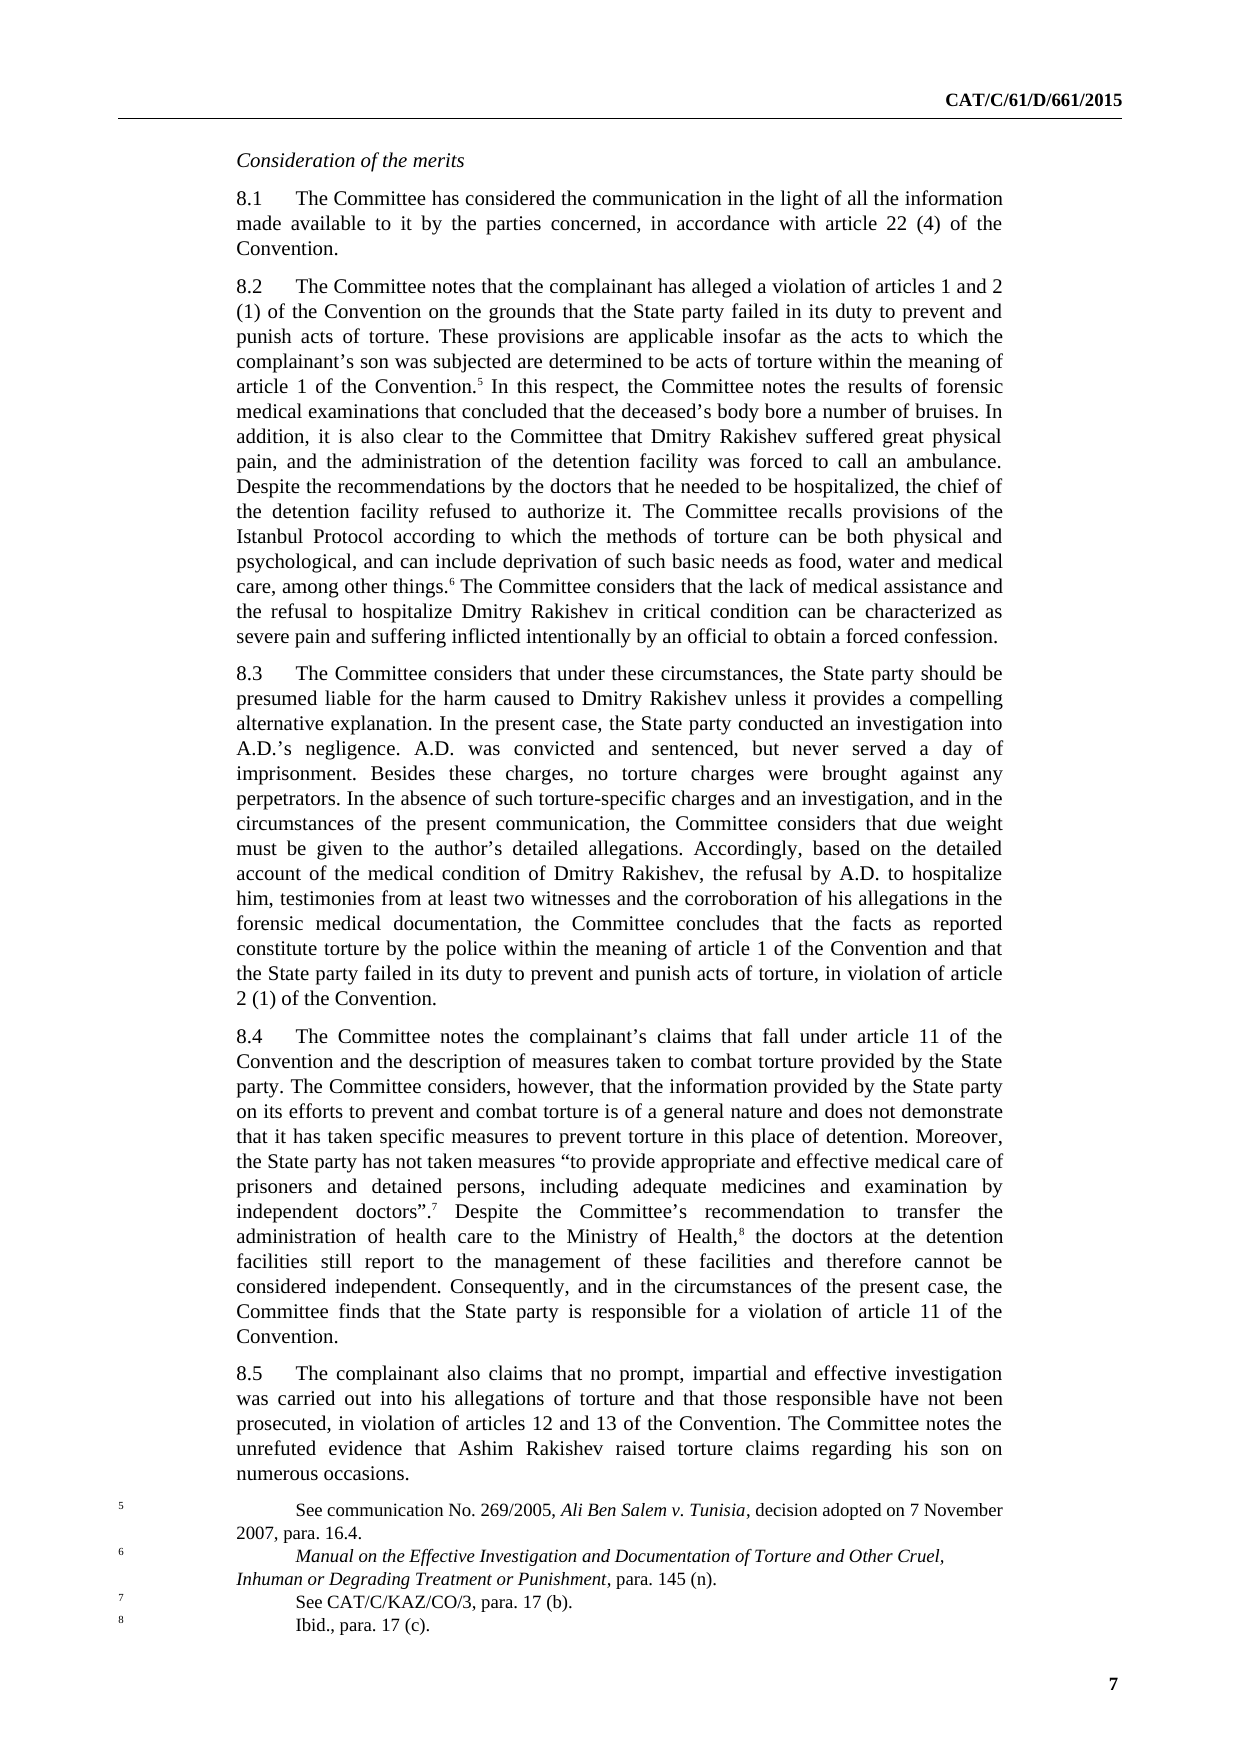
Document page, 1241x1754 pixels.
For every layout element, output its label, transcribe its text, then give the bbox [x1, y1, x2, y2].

text 8.2 The Committee notes that the complainant has alleged a violation of articles 1 and 2 (1) of the Convention on the grounds that the State party failed in its duty to prevent and punish acts of torture. These provisions are applicable insofar as the acts to which the complainant’s son was subjected are determined to be acts of torture within the meaning of article 1 of the Convention. In this respect, the Committee notes the results of forensic medical examinations that concluded that the deceased’s body bore a number of bruises. In addition, it is also clear to the Committee that Dmitry Rakishev suffered great physical pain, and the administration of the detention facility was forced to call an ambulance. Despite the recommendations by the doctors that he needed to be hospitalized, the chief of the detention facility refused to authorize it. The Committee recalls provisions of the Istanbul Protocol according to which the methods of torture can be both physical and psychological, and can include deprivation of such basic needs as food, water and medical care, among other things. The Committee considers that the lack of medical assistance and the refusal to hospitalize Dmitry Rakishev in critical condition can be characterized as severe pain and suffering inflicted intentionally by an official to obtain a forced confession. [236, 273, 1004, 648]
text 8.1 The Committee has considered the communication in the light of all the information made available to it by the parties concerned, in accordance with article 22 (4) of the Convention. [236, 185, 1004, 260]
text Consideration of the merits [118, 148, 1004, 173]
text 8.4 The Committee notes the complainant’s claims that fall under article 11 of the Convention and the description of measures taken to combat torture provided by the State party. The Committee considers, however, that the information provided by the State party on its efforts to prevent and combat torture is of a general nature and does not demonstrate that it has taken specific measures to prevent torture in this place of detention. Moreover, the State party has not taken measures “to provide appropriate and effective medical care of prisoners and detained persons, including adequate medicines and examination by independent doctors”. Despite the Committee’s recommendation to transfer the administration of health care to the Ministry of Health, the doctors at the detention facilities still report to the management of these facilities and therefore cannot be considered independent. Consequently, and in the circumstances of the present case, the Committee finds that the State party is responsible for a violation of article 11 of the Convention. [236, 1023, 1004, 1348]
text 8.5 The complainant also claims that no prompt, impartial and effective investigation was carried out into his allegations of torture and that those responsible have not been prosecuted, in violation of articles 12 and 13 of the Convention. The Committee notes the unrefuted evidence that Ashim Rakishev raised torture claims regarding his son on numerous occasions. [236, 1360, 1004, 1485]
text 8.3 The Committee considers that under these circumstances, the State party should be presumed liable for the harm caused to Dmitry Rakishev unless it provides a compelling alternative explanation. In the present case, the State party conducted an investigation into A.D.’s negligence. A.D. was convicted and sentenced, but never served a day of imprisonment. Besides these charges, no torture charges were brought against any perpetrators. In the absence of such torture-specific charges and an investigation, and in the circumstances of the present communication, the Committee considers that due weight must be given to the author’s detailed allegations. Accordingly, based on the detailed account of the medical condition of Dmitry Rakishev, the refusal by A.D. to hospitalize him, testimonies from at least two witnesses and the corroboration of his allegations in the forensic medical documentation, the Committee concludes that the facts as reported constitute torture by the police within the meaning of article 1 of the Convention and that the State party failed in its duty to prevent and punish acts of torture, in violation of article 2 (1) of the Convention. [236, 660, 1004, 1010]
